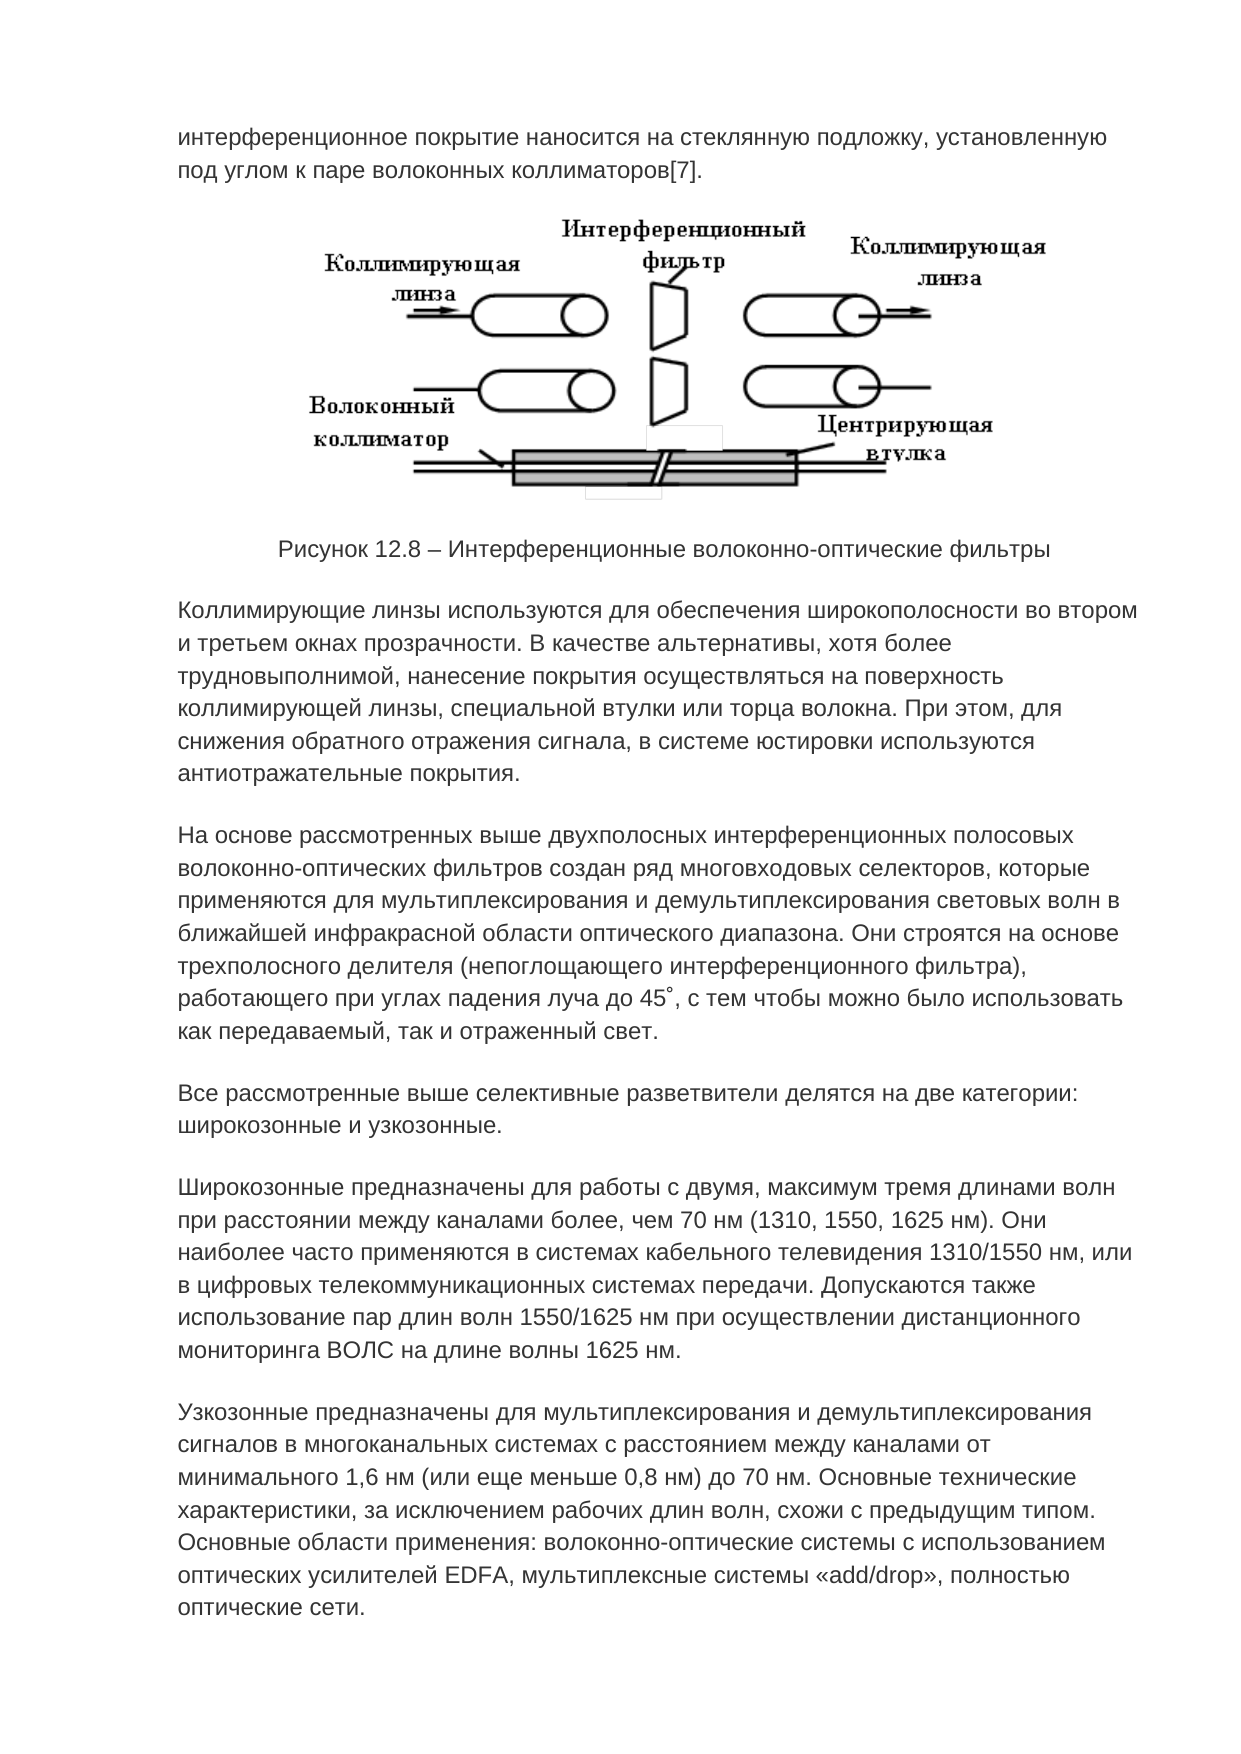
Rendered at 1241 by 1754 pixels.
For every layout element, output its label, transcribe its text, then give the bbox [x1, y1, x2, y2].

text Узкозонные предназначены для мультиплексирования и демультиплексирования сигналов в многоканальных системах с расстоянием между каналами от минимального 1,6 нм (или еще меньше 0,8 нм) до 70 нм. Основные технические характеристики, за исключением рабочих длин волн, схожи с предыдущим типом. Основные области применения: волоконно-оптические системы с использованием оптических усилителей EDFA, мультиплексные системы «add/drop», полностью оптические сети. [177, 1393, 1152, 1621]
text Рисунок 12.8 – Интерференционные волоконно-оптические фильтры [177, 529, 1152, 562]
picture [258, 212, 1071, 501]
text Широкозонные предназначены для работы с двумя, максимум тремя длинами волн при расстоянии между каналами более, чем 70 нм (1310, 1550, 1625 нм). Они наиболее часто применяются в системах кабельного телевидения 1310/1550 нм, или в цифровых телекоммуникационных системах передачи. Допускаются также использование пар длин волн 1550/1625 нм при осуществлении дистанционного мониторинга ВОЛС на длине волны 1625 нм. [177, 1168, 1152, 1363]
text На основе рассмотренных выше двухполосных интерференционных полосовых волоконно-оптических фильтров создан ряд многовходовых селекторов, которые применяются для мультиплексирования и демультиплексирования световых волн в ближайшей инфракрасной области оптического диапазона. Они строятся на основе трехполосного делителя (непоглощающего интерференционного фильтра), работающего при углах падения луча до 45˚, с тем чтобы можно было использовать как передаваемый, так и отраженный свет. [177, 816, 1152, 1044]
text Все рассмотренные выше селективные разветвители делятся на две категории: широкозонные и узкозонные. [177, 1073, 1152, 1139]
text Коллимирующие линзы используются для обеспечения широкополосности во втором и третьем окнах прозрачности. В качестве альтернативы, хотя более трудновыполнимой, нанесение покрытия осуществляться на поверхность коллимирующей линзы, специальной втулки или торца волокна. При этом, для снижения обратного отражения сигнала, в системе юстировки используются антиотражательные покрытия. [177, 591, 1152, 787]
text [177, 118, 1152, 183]
